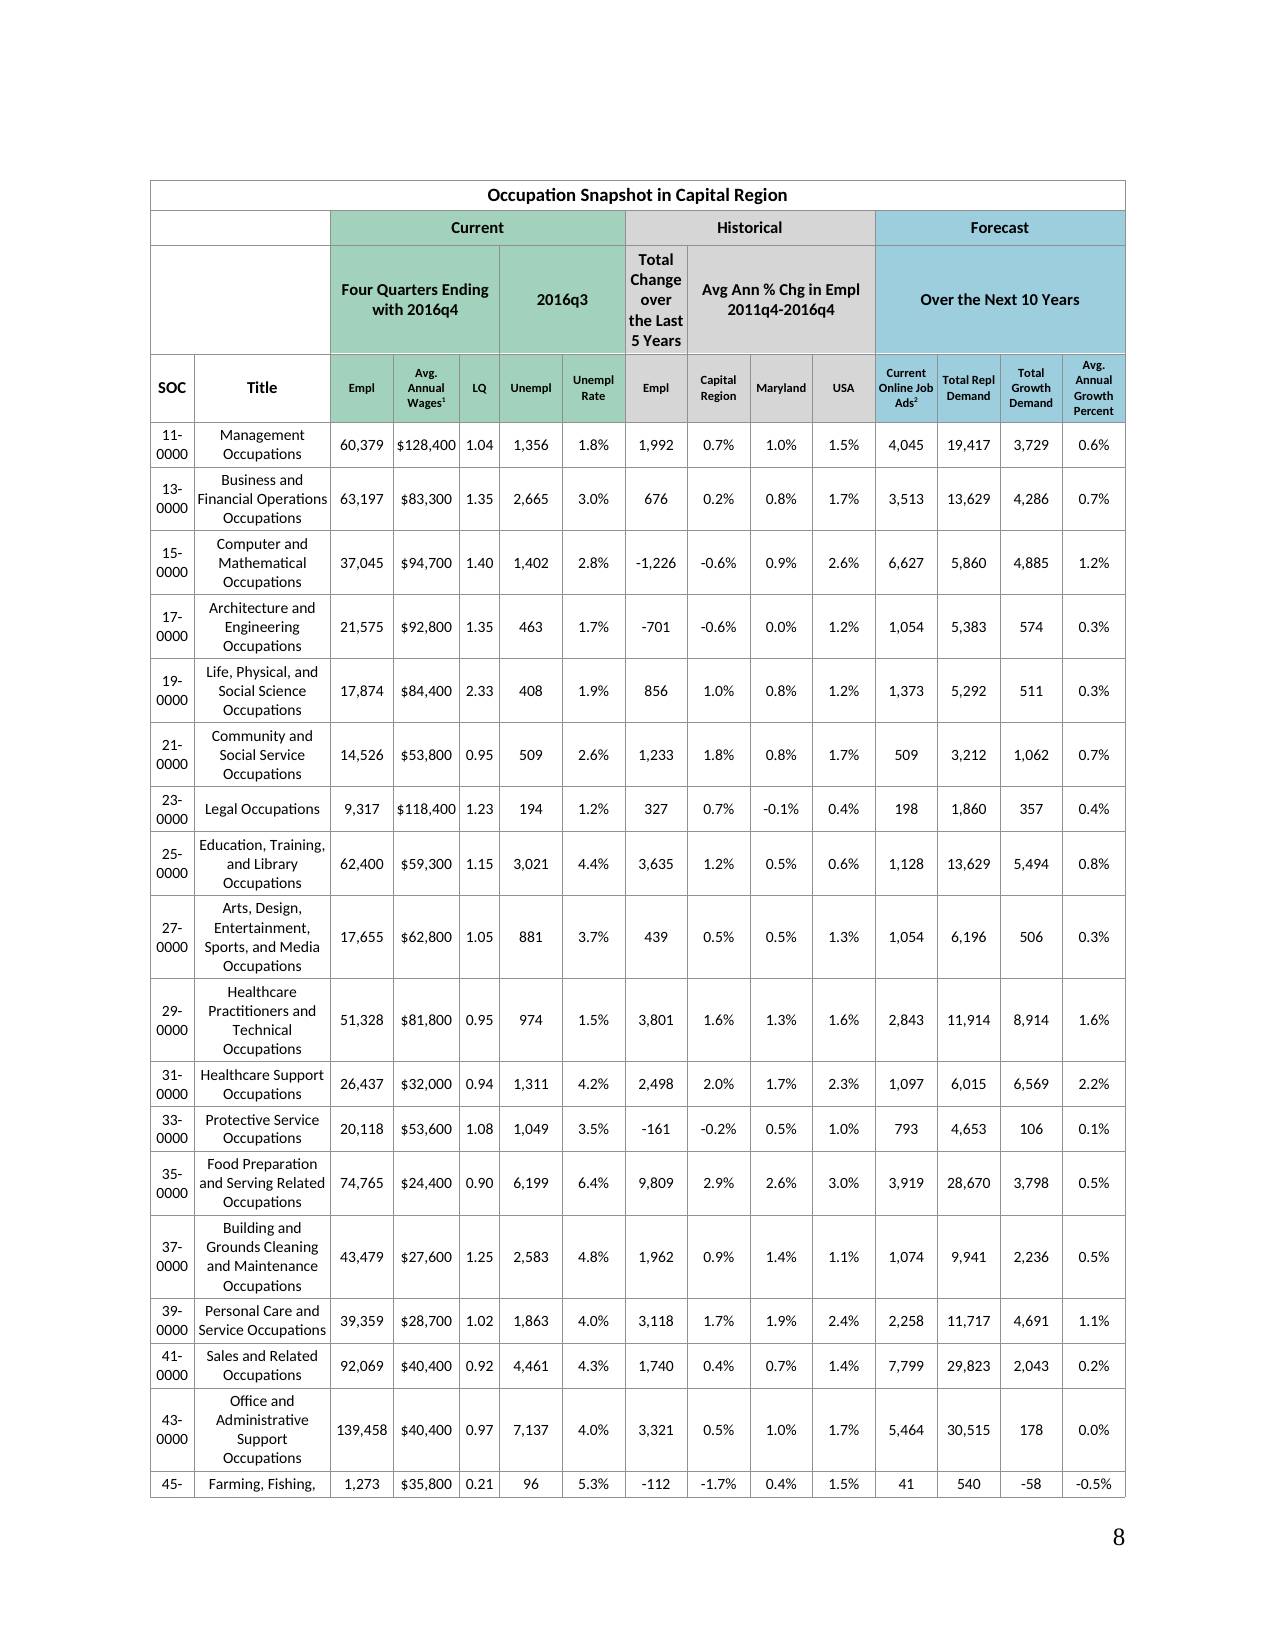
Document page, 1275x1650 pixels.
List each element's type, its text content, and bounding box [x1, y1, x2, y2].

table_cell Total Change over the Last 5 Years [626, 246, 687, 353]
table_cell 1.08 [460, 1107, 499, 1151]
table_cell Four Quarters Ending with 2016q4 [331, 246, 499, 353]
table_cell 3,118 [626, 1299, 687, 1343]
table_cell 2,665 [500, 468, 562, 530]
table_cell $92,800 [394, 595, 459, 658]
table_cell Building and Grounds Cleaning and Maintenance Occupations [195, 1216, 330, 1298]
table_cell 8,914 [1001, 979, 1062, 1061]
table_cell 0.90 [460, 1152, 499, 1215]
table_cell 2.8% [563, 531, 625, 594]
table_cell 1.15 [460, 832, 499, 895]
table_cell 11,717 [938, 1299, 1000, 1343]
table_cell 43,479 [331, 1216, 393, 1298]
table_cell 0.6% [813, 832, 875, 895]
table_cell 35-0000 [151, 1152, 194, 1215]
table_cell 1.8% [563, 423, 625, 466]
table_cell 0.5% [688, 896, 750, 978]
table_cell 6,196 [938, 896, 1000, 978]
table_cell [151, 246, 330, 353]
table_cell 28,670 [938, 1152, 1000, 1215]
table_cell 1,054 [876, 595, 937, 658]
table_cell Total Repl Demand [938, 355, 1000, 422]
table_cell 4,691 [1001, 1299, 1062, 1343]
table_cell 676 [626, 468, 687, 530]
table_cell 63,197 [331, 468, 393, 530]
table_cell 0.95 [460, 979, 499, 1061]
table_cell 1.2% [813, 659, 875, 722]
table_cell -0.1% [751, 787, 812, 831]
table_cell Title [195, 355, 330, 422]
table_cell 0.7% [1063, 468, 1125, 530]
table_cell 0.7% [751, 1344, 812, 1388]
table_cell Computer and Mathematical Occupations [195, 531, 330, 594]
table_cell 2.6% [563, 723, 625, 786]
table_cell 1.23 [460, 787, 499, 831]
table_cell 3.5% [563, 1107, 625, 1151]
table_cell 1,863 [500, 1299, 562, 1343]
table_cell Current [331, 211, 625, 245]
table_cell Office and Administrative Support Occupations [195, 1389, 330, 1471]
table_cell 439 [626, 896, 687, 978]
table_cell 74,765 [331, 1152, 393, 1215]
table_cell Avg. Annual Wages1 [394, 355, 459, 422]
table_cell 1.3% [751, 979, 812, 1061]
table_cell 62,400 [331, 832, 393, 895]
table_cell 178 [1001, 1389, 1062, 1471]
table_cell 4,885 [1001, 531, 1062, 594]
table_cell 0.95 [460, 723, 499, 786]
table_cell 1.9% [751, 1299, 812, 1343]
table_cell 15-0000 [151, 531, 194, 594]
table_cell 0.3% [1063, 659, 1125, 722]
table_cell Avg Ann % Chg in Empl 2011q4-2016q4 [688, 246, 875, 353]
table_cell $24,400 [394, 1152, 459, 1215]
table_cell 1.40 [460, 531, 499, 594]
table_cell 21,575 [331, 595, 393, 658]
table_cell 37-0000 [151, 1216, 194, 1298]
table_cell 9,809 [626, 1152, 687, 1215]
table_cell Forecast [876, 211, 1125, 245]
table_cell Arts, Design, Entertainment, Sports, and Media Occupations [195, 896, 330, 978]
table_cell 1.6% [688, 979, 750, 1061]
table_cell 2016q3 [500, 246, 625, 353]
table_cell 3,021 [500, 832, 562, 895]
table_cell 17-0000 [151, 595, 194, 658]
table_cell 2.0% [688, 1062, 750, 1106]
table_cell 4,653 [938, 1107, 1000, 1151]
table_cell 0.94 [460, 1062, 499, 1106]
table_header Occupation Snapshot in Capital Region [151, 181, 1125, 210]
table_cell 2,236 [1001, 1216, 1062, 1298]
table_cell $28,700 [394, 1299, 459, 1343]
table_cell Unempl [500, 355, 562, 422]
table_cell 6,015 [938, 1062, 1000, 1106]
table_cell 463 [500, 595, 562, 658]
table_cell 3.0% [563, 468, 625, 530]
table_cell 509 [876, 723, 937, 786]
table_cell 19-0000 [151, 659, 194, 722]
table_cell 2,258 [876, 1299, 937, 1343]
table_cell 1.5% [813, 1472, 875, 1497]
table_cell 0.5% [688, 1389, 750, 1471]
table_cell 7,137 [500, 1389, 562, 1471]
table_cell 0.9% [751, 531, 812, 594]
table_cell 3.7% [563, 896, 625, 978]
table_cell 1.1% [813, 1216, 875, 1298]
table_cell 1,992 [626, 423, 687, 466]
table_cell 881 [500, 896, 562, 978]
table_cell 6,199 [500, 1152, 562, 1215]
table_cell Architecture and Engineering Occupations [195, 595, 330, 658]
table_cell 0.8% [751, 723, 812, 786]
table_cell 1.4% [751, 1216, 812, 1298]
table_cell 2,843 [876, 979, 937, 1061]
table_cell 1,049 [500, 1107, 562, 1151]
table_cell 7,799 [876, 1344, 937, 1388]
table_cell 974 [500, 979, 562, 1061]
table_cell 23-0000 [151, 787, 194, 831]
table_cell $59,300 [394, 832, 459, 895]
table_cell 509 [500, 723, 562, 786]
table_cell 0.7% [688, 423, 750, 466]
table_cell 1,356 [500, 423, 562, 466]
table_cell Food Preparation and Serving Related Occupations [195, 1152, 330, 1215]
table_cell 106 [1001, 1107, 1062, 1151]
table_cell Unempl Rate [563, 355, 625, 422]
table_cell 0.2% [1063, 1344, 1125, 1388]
table_cell 1.5% [813, 423, 875, 466]
table_cell 0.97 [460, 1389, 499, 1471]
table_cell 1,311 [500, 1062, 562, 1106]
table_cell $35,800 [394, 1472, 459, 1497]
table_cell 1.1% [1063, 1299, 1125, 1343]
table_cell 2,043 [1001, 1344, 1062, 1388]
table_cell USA [813, 355, 875, 422]
table_cell SOC [151, 355, 194, 422]
table_cell 1,373 [876, 659, 937, 722]
table_cell 96 [500, 1472, 562, 1497]
table_cell 1.04 [460, 423, 499, 466]
table_cell Empl [626, 355, 687, 422]
table_cell 0.7% [1063, 723, 1125, 786]
table_cell 408 [500, 659, 562, 722]
table_cell 1.6% [813, 979, 875, 1061]
table_cell -1,226 [626, 531, 687, 594]
table_cell 0.0% [751, 595, 812, 658]
table_cell -0.5% [1063, 1472, 1125, 1497]
table_cell 33-0000 [151, 1107, 194, 1151]
table_cell 0.1% [1063, 1107, 1125, 1151]
table_cell 3,798 [1001, 1152, 1062, 1215]
table_cell Current Online Job Ads2 [876, 355, 937, 422]
table_cell Maryland [751, 355, 812, 422]
table_cell -112 [626, 1472, 687, 1497]
table_cell 4.4% [563, 832, 625, 895]
table_cell 1.0% [688, 659, 750, 722]
table_cell 4,286 [1001, 468, 1062, 530]
table_cell 2.33 [460, 659, 499, 722]
table_cell Healthcare Support Occupations [195, 1062, 330, 1106]
table_cell 3,919 [876, 1152, 937, 1215]
table_cell -1.7% [688, 1472, 750, 1497]
table_cell $81,800 [394, 979, 459, 1061]
table_cell 0.0% [1063, 1389, 1125, 1471]
table_cell 0.2% [688, 468, 750, 530]
table_cell Personal Care and Service Occupations [195, 1299, 330, 1343]
table_cell 5,860 [938, 531, 1000, 594]
table_cell 1.5% [563, 979, 625, 1061]
table_cell 3,801 [626, 979, 687, 1061]
table_cell 41 [876, 1472, 937, 1497]
table_cell 17,874 [331, 659, 393, 722]
table_cell 198 [876, 787, 937, 831]
table_cell $94,700 [394, 531, 459, 594]
table_cell 5,292 [938, 659, 1000, 722]
table_cell 6.4% [563, 1152, 625, 1215]
table_cell 1.7% [813, 723, 875, 786]
table_cell 0.5% [751, 896, 812, 978]
table_cell 4.0% [563, 1389, 625, 1471]
table_cell $53,600 [394, 1107, 459, 1151]
table_cell 1.35 [460, 468, 499, 530]
table_cell 4.0% [563, 1299, 625, 1343]
table_cell Business and Financial Operations Occupations [195, 468, 330, 530]
table_cell Total Growth Demand [1001, 355, 1062, 422]
table_cell 506 [1001, 896, 1062, 978]
table_cell 0.8% [751, 659, 812, 722]
table_cell Historical [626, 211, 875, 245]
table_cell 1.9% [563, 659, 625, 722]
table_cell 0.5% [1063, 1216, 1125, 1298]
table_cell 3,513 [876, 468, 937, 530]
table_cell $62,800 [394, 896, 459, 978]
table_cell 793 [876, 1107, 937, 1151]
table_cell 13-0000 [151, 468, 194, 530]
table_cell Farming, Fishing, and Forestry Occupations [195, 1472, 330, 1497]
table_cell 0.4% [688, 1344, 750, 1388]
table_cell [151, 211, 330, 245]
table_cell 3,635 [626, 832, 687, 895]
table_cell 0.3% [1063, 896, 1125, 978]
table_cell 25-0000 [151, 832, 194, 895]
table_cell 2,583 [500, 1216, 562, 1298]
table_cell 3.0% [813, 1152, 875, 1215]
table_cell 1,402 [500, 531, 562, 594]
table_cell -0.6% [688, 531, 750, 594]
table_cell 1,062 [1001, 723, 1062, 786]
table_cell 357 [1001, 787, 1062, 831]
table_cell 60,379 [331, 423, 393, 466]
table_cell 1,074 [876, 1216, 937, 1298]
table_cell -58 [1001, 1472, 1062, 1497]
table_cell 1.02 [460, 1299, 499, 1343]
table_cell 31-0000 [151, 1062, 194, 1106]
table_cell Avg. Annual Growth Percent [1063, 355, 1125, 422]
table_cell 1.7% [751, 1062, 812, 1106]
table_cell Life, Physical, and Social Science Occupations [195, 659, 330, 722]
table_cell $83,300 [394, 468, 459, 530]
table_cell 1.2% [813, 595, 875, 658]
table_cell 2.4% [813, 1299, 875, 1343]
table_cell 1.6% [1063, 979, 1125, 1061]
table_cell 1.05 [460, 896, 499, 978]
table_cell 3,321 [626, 1389, 687, 1471]
table_cell 14,526 [331, 723, 393, 786]
table_cell 1.0% [813, 1107, 875, 1151]
table_cell 2.2% [1063, 1062, 1125, 1106]
table_cell 13,629 [938, 832, 1000, 895]
table_cell -0.2% [688, 1107, 750, 1151]
table_cell Capital Region [688, 355, 750, 422]
table_cell 0.5% [751, 1107, 812, 1151]
table_cell 4.3% [563, 1344, 625, 1388]
table_cell 6,569 [1001, 1062, 1062, 1106]
table_cell $27,600 [394, 1216, 459, 1298]
table_cell 0.21 [460, 1472, 499, 1497]
table_cell 1.0% [751, 423, 812, 466]
table_cell 9,317 [331, 787, 393, 831]
table_cell 1.35 [460, 595, 499, 658]
table_cell 21-0000 [151, 723, 194, 786]
table_cell -701 [626, 595, 687, 658]
table_cell 29-0000 [151, 979, 194, 1061]
table_cell LQ [460, 355, 499, 422]
table_cell 574 [1001, 595, 1062, 658]
table_cell 1,128 [876, 832, 937, 895]
table_cell 20,118 [331, 1107, 393, 1151]
table_cell 4.2% [563, 1062, 625, 1106]
table_cell 2,498 [626, 1062, 687, 1106]
table_cell 37,045 [331, 531, 393, 594]
table_cell $40,400 [394, 1389, 459, 1471]
table_cell 6,627 [876, 531, 937, 594]
table_cell Protective Service Occupations [195, 1107, 330, 1151]
table_cell 1.2% [563, 787, 625, 831]
table_cell 1.7% [813, 1389, 875, 1471]
table_cell 0.5% [751, 832, 812, 895]
table_cell 4.8% [563, 1216, 625, 1298]
table_cell 0.3% [1063, 595, 1125, 658]
table_cell 1.7% [563, 595, 625, 658]
table_cell 1.2% [1063, 531, 1125, 594]
table_cell 139,458 [331, 1389, 393, 1471]
table_cell 1.8% [688, 723, 750, 786]
table_cell 1,233 [626, 723, 687, 786]
table_cell 30,515 [938, 1389, 1000, 1471]
table_cell 2.6% [813, 531, 875, 594]
table_cell 2.9% [688, 1152, 750, 1215]
table_cell 26,437 [331, 1062, 393, 1106]
table_cell 540 [938, 1472, 1000, 1497]
table_cell 0.4% [751, 1472, 812, 1497]
table_cell 45-0000 [151, 1472, 194, 1497]
table_cell 1.3% [813, 896, 875, 978]
table_cell 0.4% [1063, 787, 1125, 831]
table_cell -161 [626, 1107, 687, 1151]
table_cell 194 [500, 787, 562, 831]
table_cell 1.4% [813, 1344, 875, 1388]
table_cell 3,729 [1001, 423, 1062, 466]
table_cell 1.0% [751, 1389, 812, 1471]
table_cell 19,417 [938, 423, 1000, 466]
table_cell 1,054 [876, 896, 937, 978]
table_cell Community and Social Service Occupations [195, 723, 330, 786]
table_cell Over the Next 10 Years [876, 246, 1125, 353]
table_cell $118,400 [394, 787, 459, 831]
table_cell 13,629 [938, 468, 1000, 530]
table_cell 511 [1001, 659, 1062, 722]
table_cell 29,823 [938, 1344, 1000, 1388]
table_cell 2.6% [751, 1152, 812, 1215]
table_cell 1.25 [460, 1216, 499, 1298]
table_cell 1,962 [626, 1216, 687, 1298]
table_cell -0.6% [688, 595, 750, 658]
table_cell 27-0000 [151, 896, 194, 978]
table_cell 0.8% [751, 468, 812, 530]
table_cell 92,069 [331, 1344, 393, 1388]
table_cell 4,045 [876, 423, 937, 466]
table_cell 11-0000 [151, 423, 194, 466]
table_cell 1.7% [688, 1299, 750, 1343]
table_cell 1,860 [938, 787, 1000, 831]
table_cell 5,494 [1001, 832, 1062, 895]
table_cell $84,400 [394, 659, 459, 722]
table_cell 2.3% [813, 1062, 875, 1106]
table_cell 39,359 [331, 1299, 393, 1343]
table_cell 856 [626, 659, 687, 722]
table_cell 41-0000 [151, 1344, 194, 1388]
table_cell Education, Training, and Library Occupations [195, 832, 330, 895]
table_cell 39-0000 [151, 1299, 194, 1343]
table_cell 5,464 [876, 1389, 937, 1471]
table_cell 4,461 [500, 1344, 562, 1388]
table_cell 1,273 [331, 1472, 393, 1497]
table_cell Management Occupations [195, 423, 330, 466]
table_cell 17,655 [331, 896, 393, 978]
table_cell $32,000 [394, 1062, 459, 1106]
table_cell 1.7% [813, 468, 875, 530]
table_cell Sales and Related Occupations [195, 1344, 330, 1388]
table_cell 1,740 [626, 1344, 687, 1388]
table_cell 5.3% [563, 1472, 625, 1497]
table_cell 1,097 [876, 1062, 937, 1106]
table_cell $53,800 [394, 723, 459, 786]
table_cell 3,212 [938, 723, 1000, 786]
table_cell 11,914 [938, 979, 1000, 1061]
table_cell Legal Occupations [195, 787, 330, 831]
table_cell 9,941 [938, 1216, 1000, 1298]
table_cell 0.92 [460, 1344, 499, 1388]
table_cell 0.5% [1063, 1152, 1125, 1215]
table_cell Empl [331, 355, 393, 422]
table_cell 43-0000 [151, 1389, 194, 1471]
table_cell 5,383 [938, 595, 1000, 658]
table_cell 327 [626, 787, 687, 831]
table_cell 51,328 [331, 979, 393, 1061]
table_cell 0.6% [1063, 423, 1125, 466]
table_cell Healthcare Practitioners and Technical Occupations [195, 979, 330, 1061]
table_cell $40,400 [394, 1344, 459, 1388]
table_cell 1.2% [688, 832, 750, 895]
table_cell 0.4% [813, 787, 875, 831]
table_cell 0.8% [1063, 832, 1125, 895]
table_cell $128,400 [394, 423, 459, 466]
table_cell 0.9% [688, 1216, 750, 1298]
table_cell 0.7% [688, 787, 750, 831]
